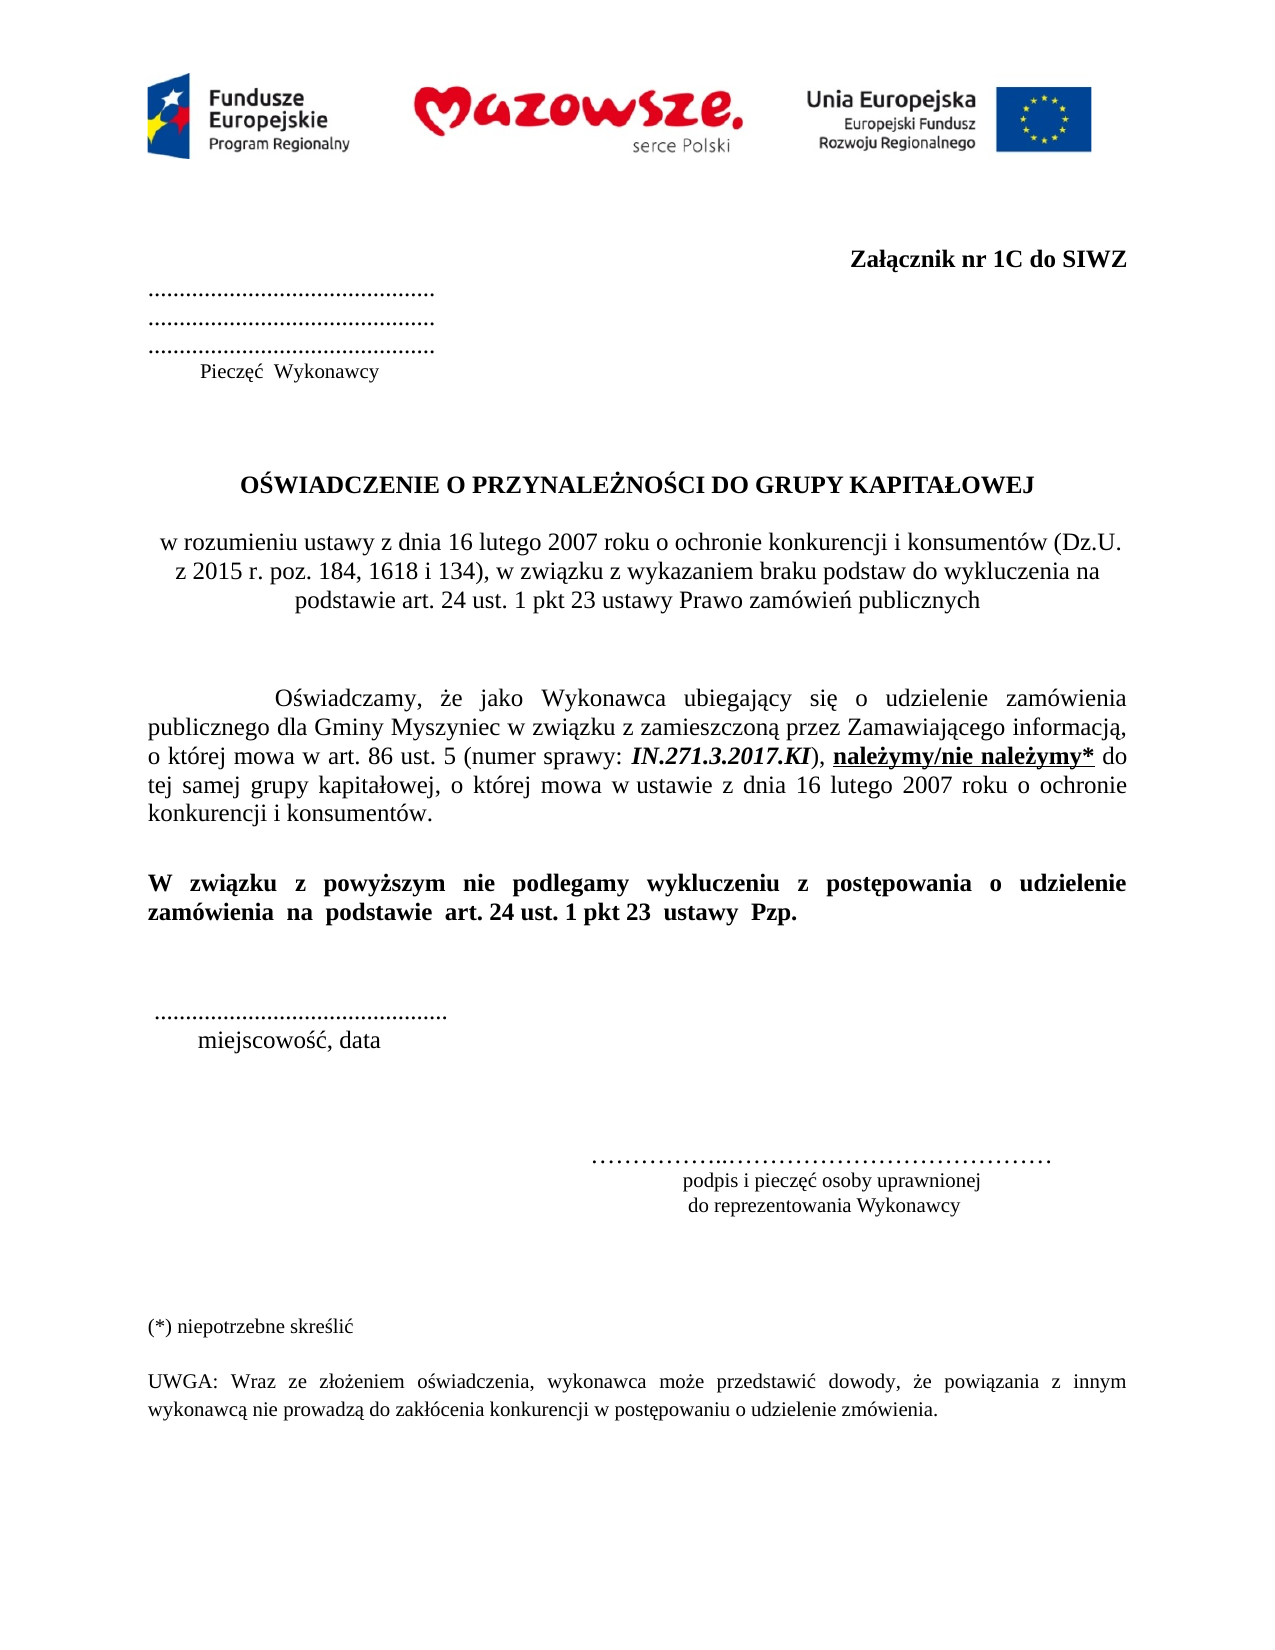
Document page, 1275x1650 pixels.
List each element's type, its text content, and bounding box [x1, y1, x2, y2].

text do reprezentowania Wykonawcy [609, 1192, 1127, 1217]
text OŚWIADCZENIE O PRZYNALEŻNOŚCI DO GRUPY KAPITAŁOWEJ [148, 470, 1127, 498]
text Pieczęć Wykonawcy [148, 359, 1127, 383]
picture [147, 73, 1092, 159]
text w rozumieniu ustawy z dnia 16 lutego 2007 roku o ochronie konkurencji i konsumentów (Dz.U. z 2015 r. poz. 184, 1618 i 134), w związku z wykazaniem braku podstaw do wykluczenia na podstawie art. 24 ust. 1 pkt 23 ustawy Prawo zamówień publicznych [148, 527, 1127, 613]
text ............................................... [148, 996, 1142, 1025]
text ……………..………………………………… [516, 1140, 1127, 1168]
text miejscowość, data [148, 1025, 1029, 1053]
text Oświadczamy, że jako Wykonawca ubiegający się o udzielenie zamówienia publicznego dla Gminy Myszyniec w związku z zamieszczoną przez Zamawiającego informacją, o której mowa w art. 86 ust. 5 (numer sprawy: IN.271.3.2017.KI), należymy/nie należymy* do tej samej grupy kapitałowej, o której mowa w ustawie z dnia 16 lutego 2007 roku o ochronie konkurencji i konsumentów. [148, 683, 1127, 827]
text podpis i pieczęć osoby uprawnionej [683, 1168, 1127, 1192]
text (*) niepotrzebne skreślić [148, 1314, 1127, 1338]
text .............................................. [148, 302, 1127, 331]
text W związku z powyższym nie podlegamy wykluczeniu z postępowania o udzielenie zamówienia na podstawie art. 24 ust. 1 pkt 23 ustawy Pzp. [148, 868, 1127, 926]
text .............................................. [148, 331, 1127, 359]
subtitle Załącznik nr 1C do SIWZ [153, 244, 1127, 273]
text .............................................. [148, 273, 1127, 302]
text UWGA: Wraz ze złożeniem oświadczenia, wykonawca może przedstawić dowody, że powiązania z innym wykonawcą nie prowadzą do zakłócenia konkurencji w postępowaniu o udzielenie zmówienia. [148, 1369, 1127, 1421]
